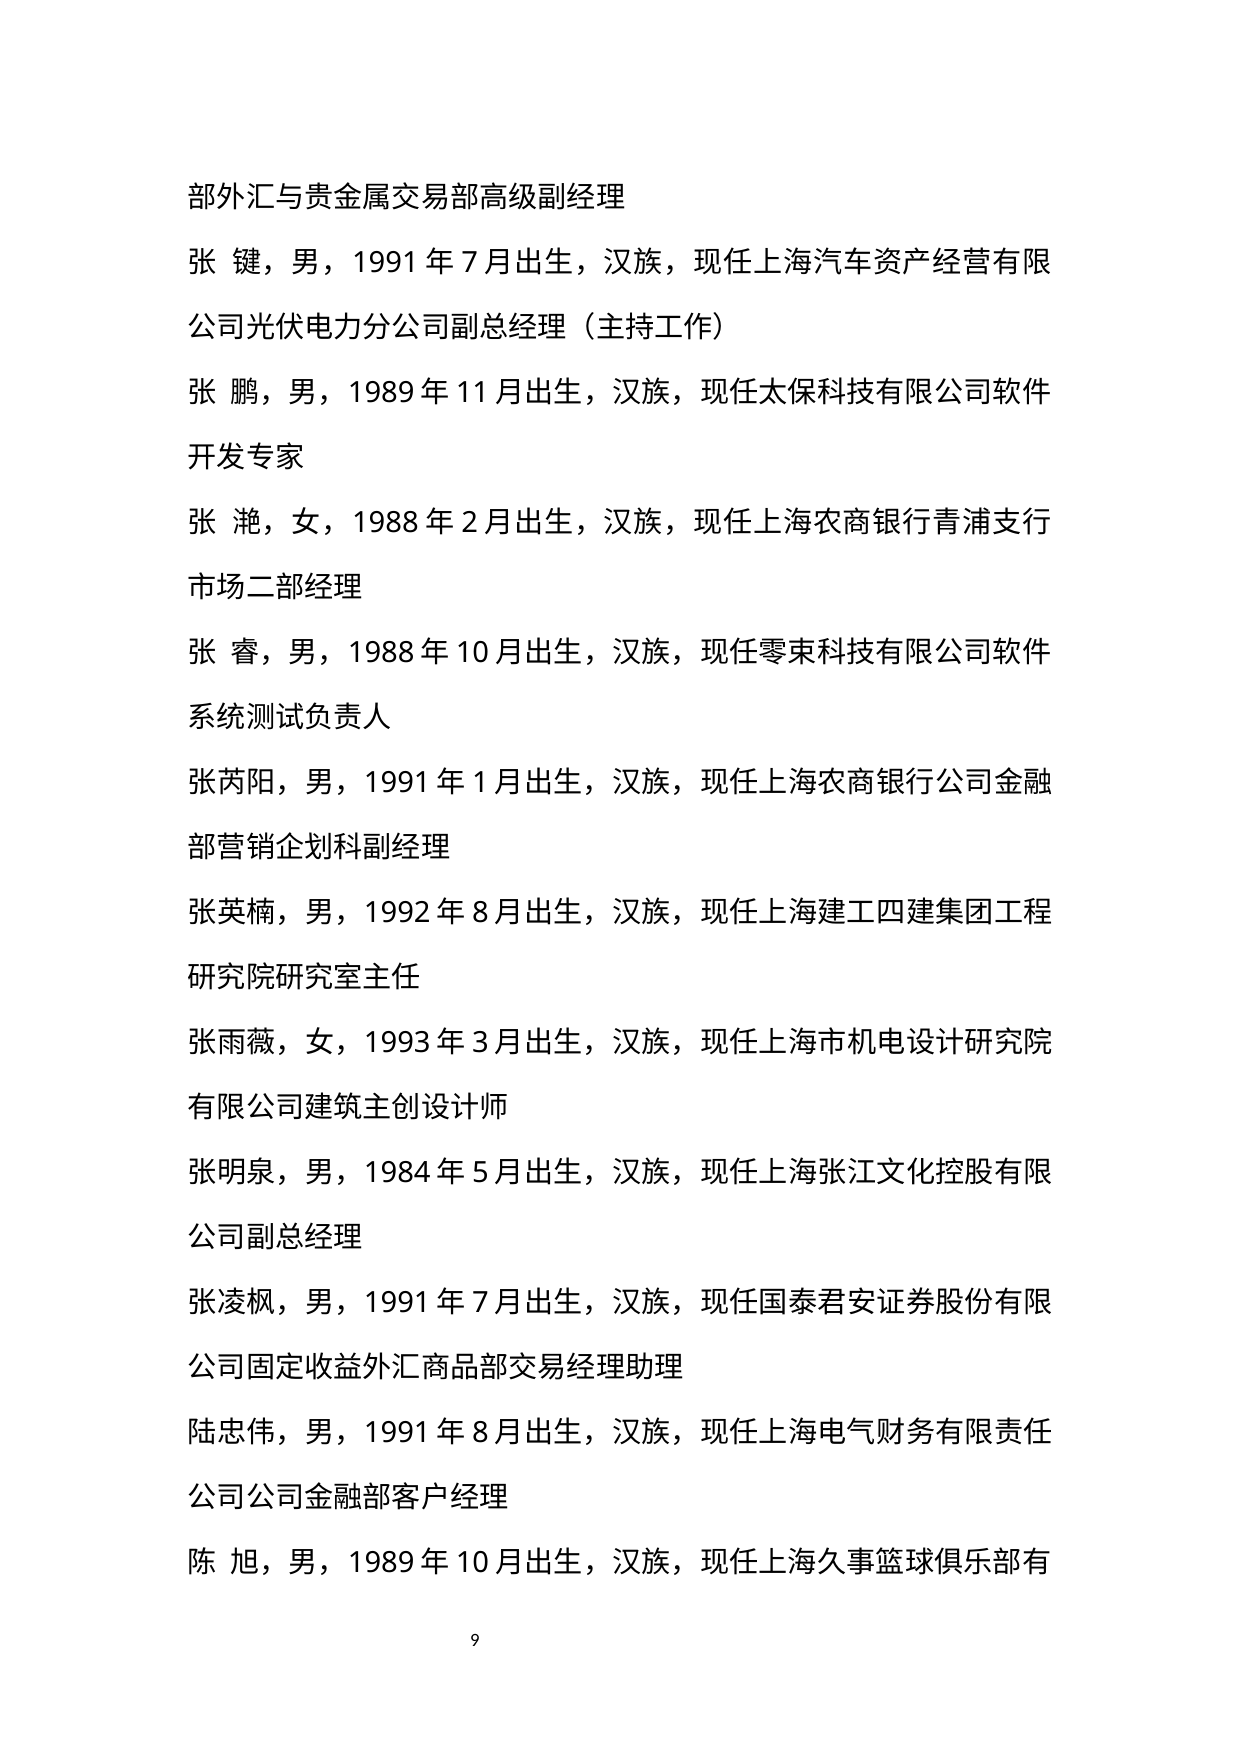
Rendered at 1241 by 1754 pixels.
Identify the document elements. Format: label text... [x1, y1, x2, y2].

text 张 滟，女，1988年2月出生，汉族，现任上海农商银行青浦支行市场二部经理 [187, 487, 1053, 617]
text 张 鹏，男，1989年11月出生，汉族，现任太保科技有限公司软件开发专家 [187, 357, 1053, 487]
text 张明泉，男，1984年5月出生，汉族，现任上海张江文化控股有限公司副总经理 [187, 1137, 1053, 1267]
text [187, 1527, 1053, 1592]
text 陆忠伟，男，1991年8月出生，汉族，现任上海电气财务有限责任公司公司金融部客户经理 [187, 1397, 1053, 1527]
text 张凌枫，男，1991年7月出生，汉族，现任国泰君安证券股份有限公司固定收益外汇商品部交易经理助理 [187, 1267, 1053, 1397]
text 张芮阳，男，1991年1月出生，汉族，现任上海农商银行公司金融部营销企划科副经理 [187, 747, 1053, 877]
text 张英楠，男，1992年8月出生，汉族，现任上海建工四建集团工程研究院研究室主任 [187, 877, 1053, 1007]
text 张 睿，男，1988年10月出生，汉族，现任零束科技有限公司软件系统测试负责人 [187, 617, 1053, 747]
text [187, 162, 1053, 227]
text 张 键，男，1991年7月出生，汉族，现任上海汽车资产经营有限公司光伏电力分公司副总经理（主持工作） [187, 227, 1053, 357]
text 张雨薇，女，1993年3月出生，汉族，现任上海市机电设计研究院有限公司建筑主创设计师 [187, 1007, 1053, 1137]
